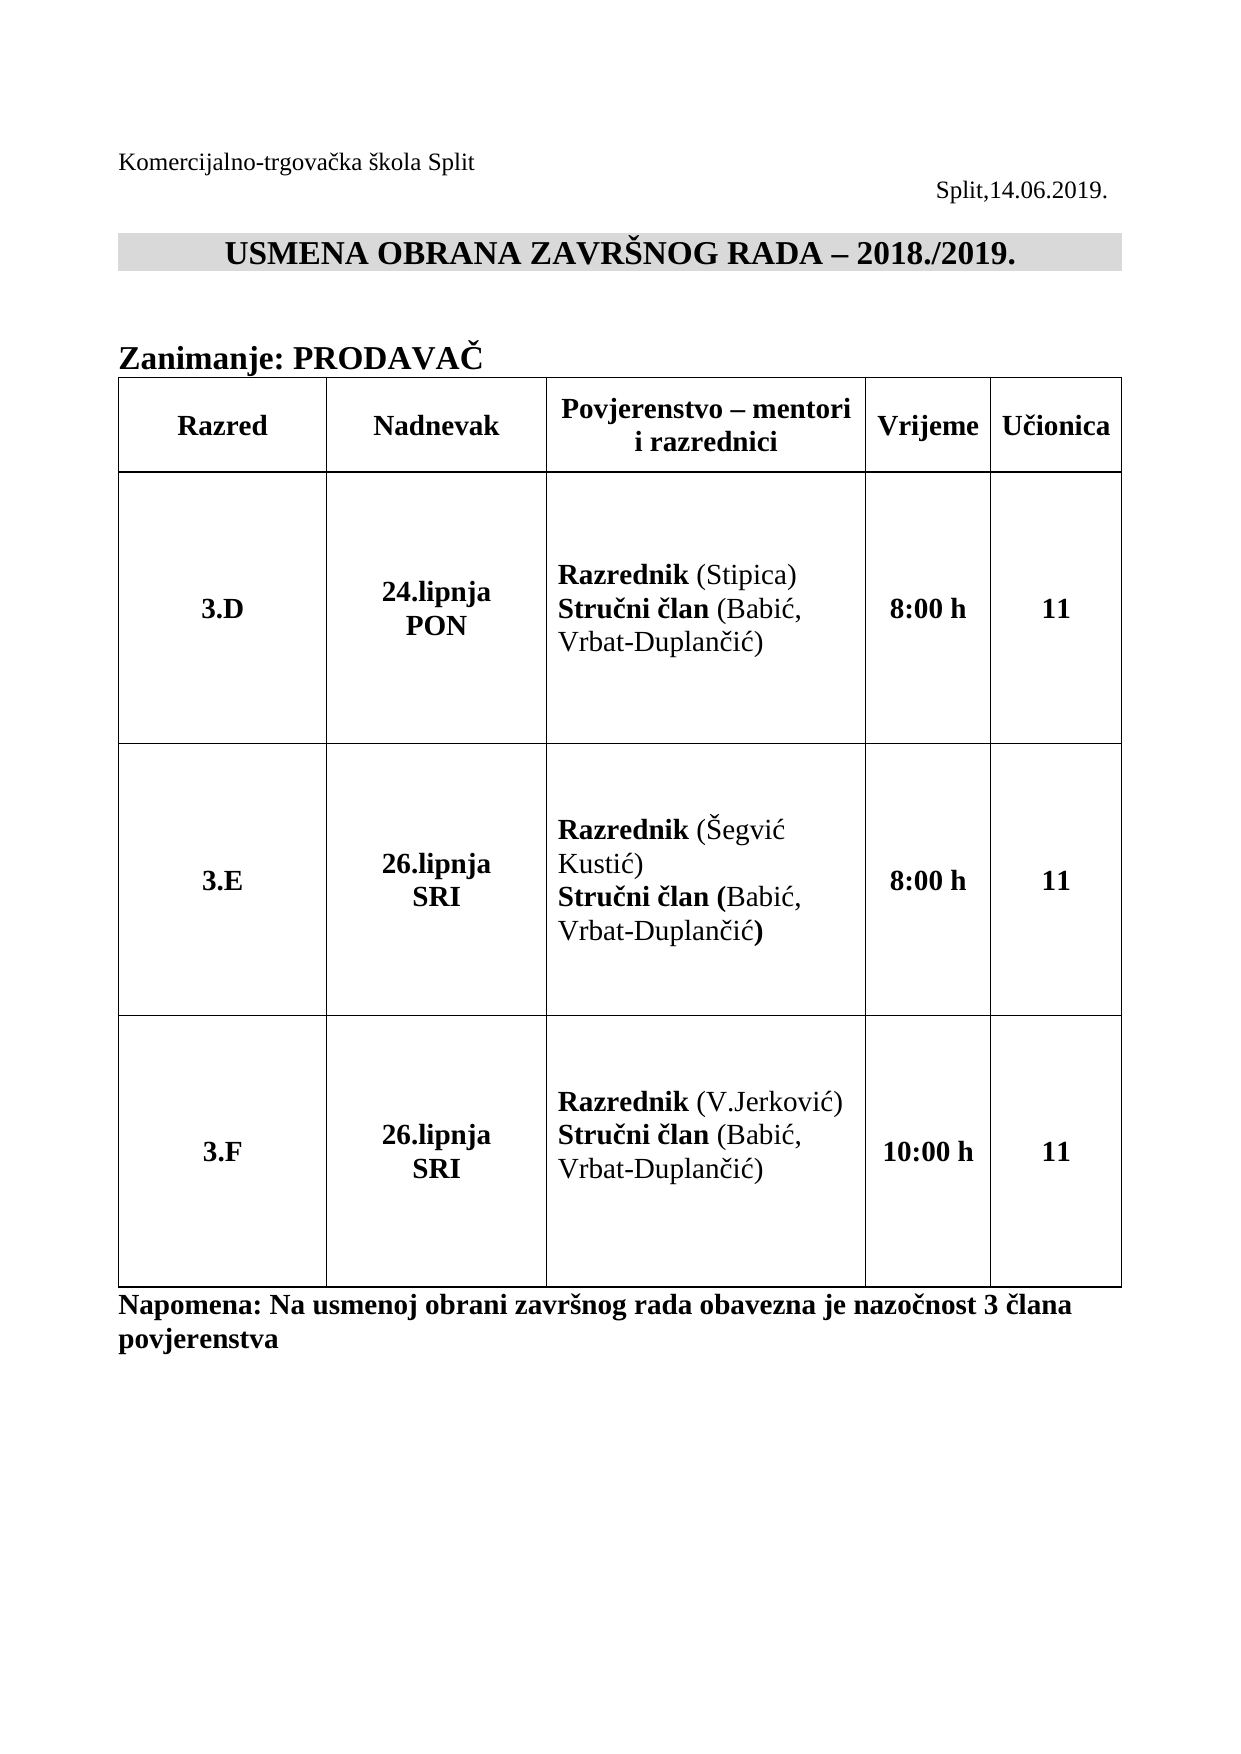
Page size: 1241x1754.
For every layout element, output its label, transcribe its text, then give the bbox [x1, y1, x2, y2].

table_cell 8:00 h [866, 744, 990, 1015]
table_cell 3.D [119, 473, 326, 743]
table_cell 8:00 h [866, 473, 990, 743]
text Split,14.06.2019. [856, 176, 1122, 204]
text Komercijalno-trgovačka škola Split [118, 147, 1122, 176]
table_cell 26.lipnja SRI [327, 1016, 546, 1286]
table_header Razred [119, 378, 326, 471]
table_header Povjerenstvo – mentori i razrednici [547, 378, 865, 471]
table_cell Razrednik (Šegvić Kustić) Stručni član (Babić, Vrbat-Duplančić) [547, 744, 865, 1015]
table_header Nadnevak [327, 378, 546, 471]
table_cell 11 [991, 473, 1121, 743]
table_cell 10:00 h [866, 1016, 990, 1286]
table_header Vrijeme [866, 378, 990, 471]
table_cell Razrednik (V.Jerković) Stručni član (Babić, Vrbat-Duplančić) [547, 1016, 865, 1286]
table_cell 11 [991, 744, 1121, 1015]
table_cell 3.E [119, 744, 326, 1015]
table_cell 24.lipnja PON [327, 473, 546, 743]
table_cell 11 [991, 1016, 1121, 1286]
table_header Učionica [991, 378, 1121, 471]
table_cell 26.lipnja SRI [327, 744, 546, 1015]
text Zanimanje: PRODAVAČ [118, 338, 1122, 377]
text USMENA OBRANA ZAVRŠNOG RADA – 2018./2019. [118, 233, 1122, 271]
table_cell Razrednik (Stipica) Stručni član (Babić, Vrbat-Duplančić) [547, 473, 865, 743]
text Napomena: Na usmenoj obrani završnog rada obavezna je nazočnost 3 člana povjerenstva [118, 1288, 1122, 1354]
table_cell 3.F [119, 1016, 326, 1286]
